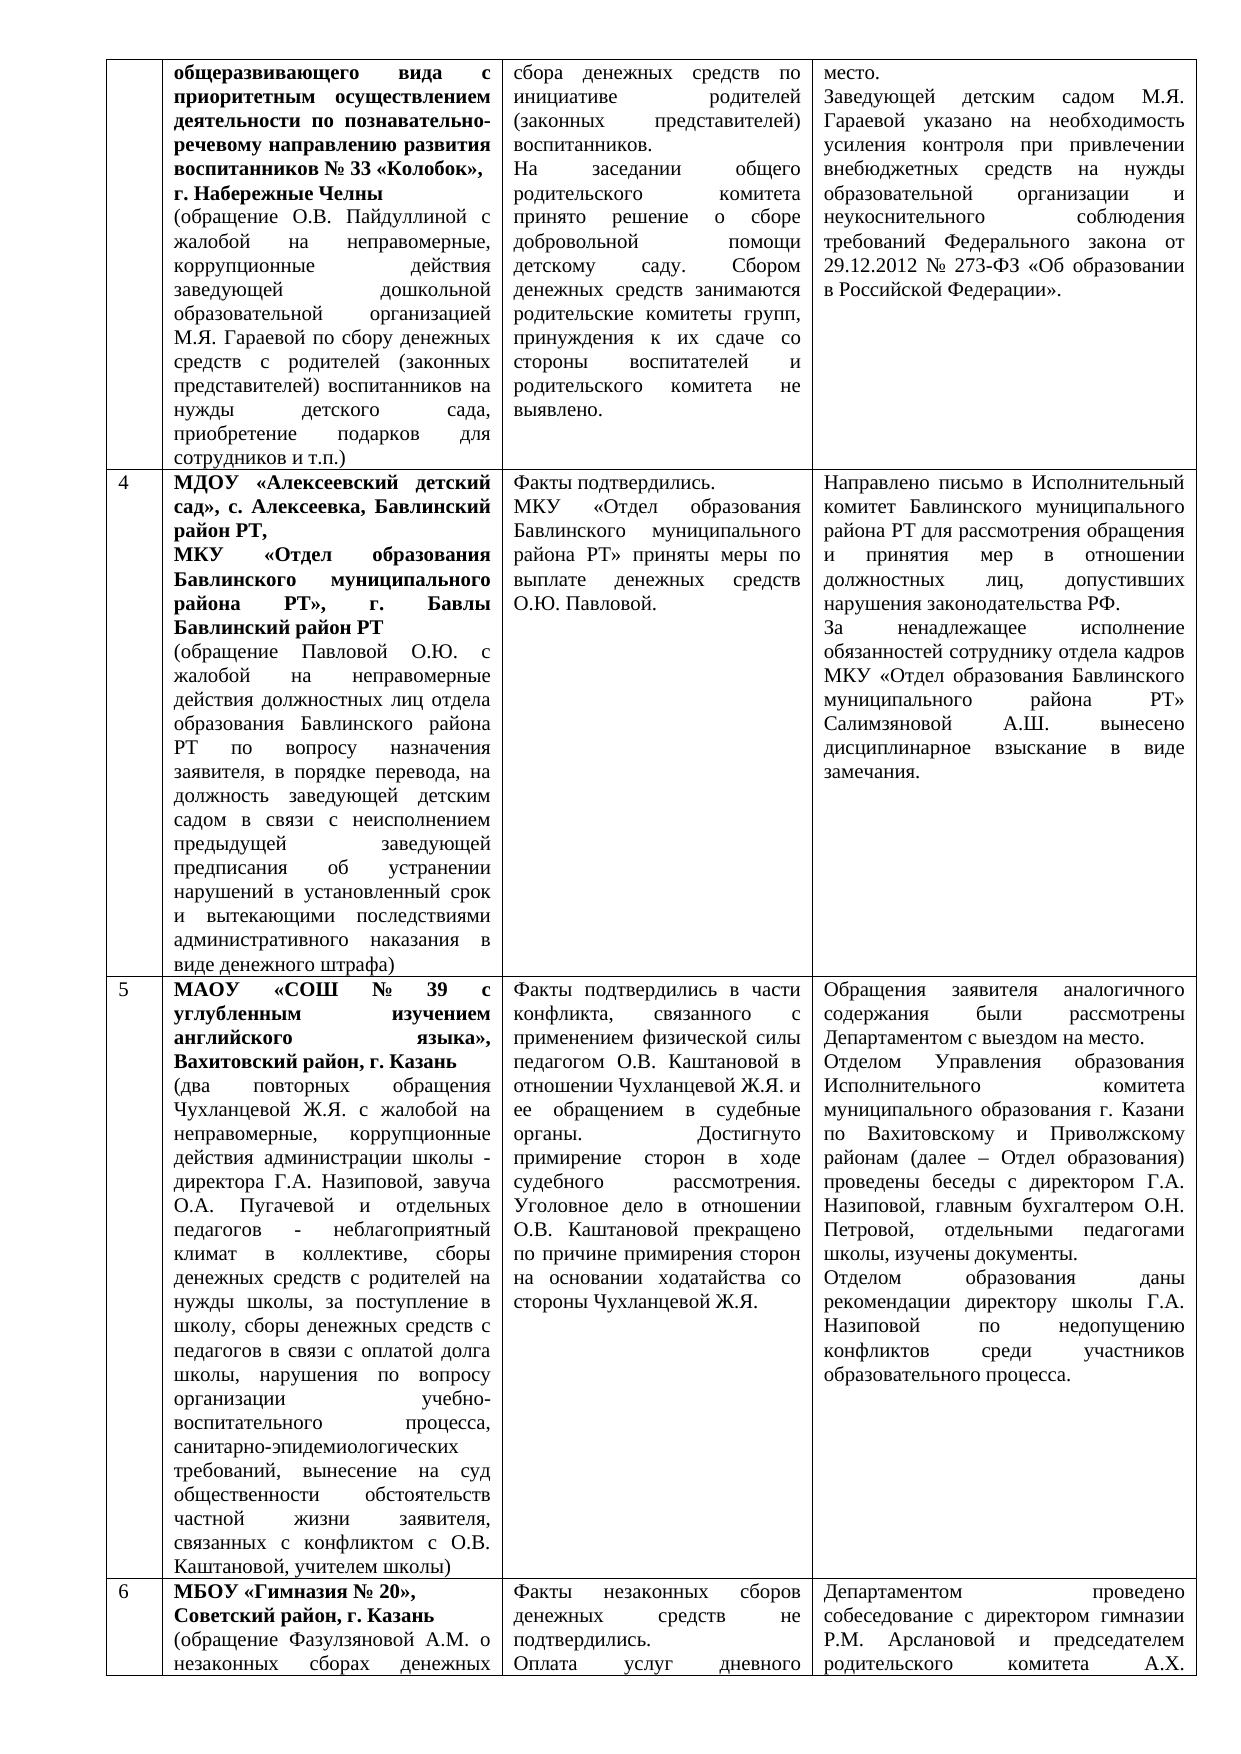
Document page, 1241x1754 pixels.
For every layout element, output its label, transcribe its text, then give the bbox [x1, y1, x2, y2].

table_cell 6 [107, 1579, 162, 1675]
table_cell Обращения заявителя аналогичного содержания были рассмотрены Департаментом с выездом на место. Отделом Управления образования Исполнительного комитета муниципального образования г. Казани по Вахитовскому и Приволжскому районам (далее – Отдел образования) проведены беседы с директором Г.А. Назиповой, главным бухгалтером О.Н. Петровой, отдельными педагогами школы, изучены документы. Отделом образования даны рекомендации директору школы Г.А. Назиповой по недопущению конфликтов среди участников образовательного процесса. [813, 977, 1196, 1578]
table_cell Направлено письмо в Исполнительный комитет Бавлинского муниципального района РТ для рассмотрения обращения и принятия мер в отношении должностных лиц, допустивших нарушения законодательства РФ. За ненадлежащее исполнение обязанностей сотруднику отдела кадров МКУ «Отдел образования Бавлинского муниципального района РТ» Салимзяновой А.Ш. вынесено дисциплинарное взыскание в виде замечания. [813, 470, 1196, 976]
table_cell Факты подтвердились в части конфликта, связанного с применением физической силы педагогом О.В. Каштановой в отношении Чухланцевой Ж.Я. и ее обращением в судебные органы. Достигнуто примирение сторон в ходе судебного рассмотрения. Уголовное дело в отношении О.В. Каштановой прекращено по причине примирения сторон на основании ходатайства со стороны Чухланцевой Ж.Я. [503, 977, 812, 1578]
table_cell 5 [107, 977, 162, 1578]
table_cell 3 [107, 60, 162, 469]
table_cell 4 [107, 470, 162, 976]
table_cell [813, 1579, 1196, 1675]
table_cell МАОУ «СОШ № 39 с углубленным изучением английского языка», Вахитовский район, г. Казань (два повторных обращения Чухланцевой Ж.Я. с жалобой на неправомерные, коррупционные действия администрации школы - директора Г.А. Назиповой, завуча О.А. Пугачевой и отдельных педагогов - неблагоприятный климат в коллективе, сборы денежных средств с родителей на нужды школы, за поступление в школу, сборы денежных средств с педагогов в связи с оплатой долга школы, нарушения по вопросу организации учебно-воспитательного процесса, санитарно-эпидемиологических требований, вынесение на суд общественности обстоятельств частной жизни заявителя, связанных с конфликтом с О.В. Каштановой, учителем школы) [163, 977, 502, 1578]
table_cell Факты подтвердились. МКУ «Отдел образования Бавлинского муниципального района РТ» приняты меры по выплате денежных средств О.Ю. Павловой. [503, 470, 812, 976]
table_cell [163, 1579, 502, 1675]
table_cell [503, 1579, 812, 1675]
table_cell МДОУ «Алексеевский детский сад», с. Алексеевка, Бавлинский район РТ, МКУ «Отдел образования Бавлинского муниципального района РТ», г. Бавлы Бавлинский район РТ (обращение Павловой О.Ю. с жалобой на неправомерные действия должностных лиц отдела образования Бавлинского района РТ по вопросу назначения заявителя, в порядке перевода, на должность заведующей детским садом в связи с неисполнением предыдущей заведующей предписания об устранении нарушений в установленный срок и вытекающими последствиями административного наказания в виде денежного штрафа) [163, 470, 502, 976]
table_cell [813, 60, 1196, 469]
